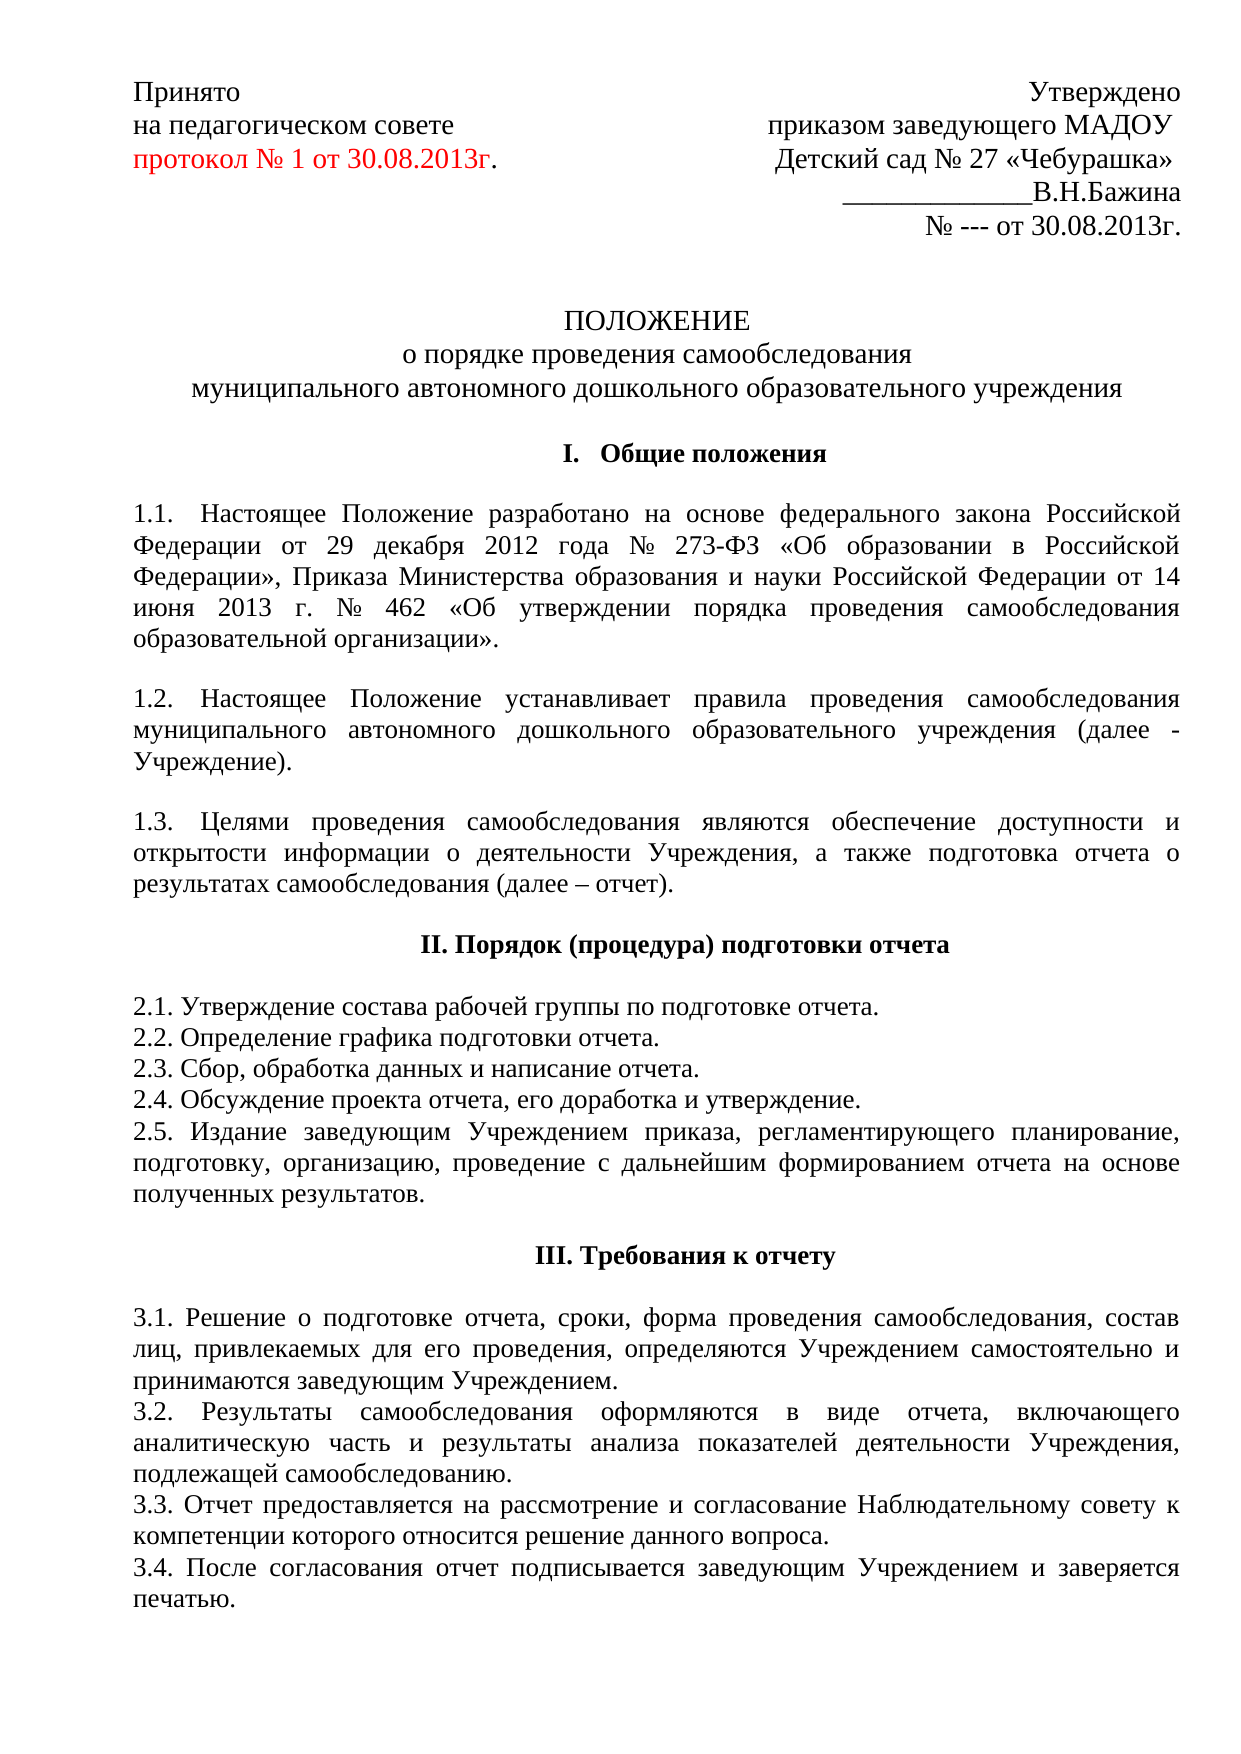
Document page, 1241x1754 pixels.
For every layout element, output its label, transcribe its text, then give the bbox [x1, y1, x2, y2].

text 2.1. Утверждение состава рабочей группы по подготовке отчета. [133, 990, 1181, 1021]
text протокол № 1 от 30.08.2013г. Детский сад № 27 «Чебурашка» [133, 141, 1181, 174]
subtitle Настоящее Положение устанавливает правила проведения самообследования муниципального автономного дошкольного образовательного учреждения (далее - Учреждение). [133, 682, 1181, 776]
text 3.3. Отчет предоставляется на рассмотрение и согласование Наблюдательному совету к компетенции которого относится решение данного вопроса. [133, 1488, 1181, 1551]
text 3.2. Результаты самообследования оформляются в виде отчета, включающего аналитическую часть и результаты анализа показателей деятельности Учреждения, подлежащей самообследованию. [133, 1395, 1181, 1488]
text 3.1. Решение о подготовке отчета, сроки, форма проведения самообследования, состав лиц, привлекаемых для его проведения, определяются Учреждением самостоятельно и принимаются заведующим Учреждением. [133, 1301, 1181, 1395]
text 2.5. Издание заведующим Учреждением приказа, регламентирующего планирование, подготовку, организацию, проведение с дальнейшим формированием отчета на основе полученных результатов. [133, 1114, 1181, 1208]
text 2.2. Определение графика подготовки отчета. [133, 1021, 1181, 1052]
text муниципального автономного дошкольного образовательного учреждения [133, 370, 1181, 404]
list Общие положения [208, 437, 1181, 468]
text о порядке проведения самообследования [133, 337, 1181, 370]
text ПОЛОЖЕНИЕ [133, 303, 1181, 337]
text 2.3. Сбор, обработка данных и написание отчета. [133, 1052, 1181, 1083]
subtitle Целями проведения самообследования являются обеспечение доступности и открытости информации о деятельности Учреждения, а также подготовка отчета о результатах самообследования (далее – отчет). [133, 805, 1181, 898]
text II. Порядок (процедура) подготовки отчета [133, 928, 1181, 959]
text _____________В.Н.Бажина [133, 174, 1181, 208]
text № --- от 30.08.2013г. [133, 208, 1181, 242]
text III. Требования к отчету [133, 1239, 1181, 1270]
text 2.4. Обсуждение проекта отчета, его доработка и утверждение. [133, 1083, 1181, 1114]
text 3.4. После согласования отчет подписывается заведующим Учреждением и заверяется печатью. [133, 1551, 1181, 1613]
subtitle Настоящее Положение разработано на основе федерального закона Российской Федерации от 29 декабря 2012 года № 273-ФЗ «Об образовании в Российской Федерации», Приказа Министерства образования и науки Российской Федерации от 14 июня . № 462 «Об утверждении порядка проведения самообследования образовательной организации». [133, 498, 1181, 653]
text Принято Утверждено [133, 74, 1181, 107]
text на педагогическом совете приказом заведующего МАДОУ [133, 107, 1181, 141]
